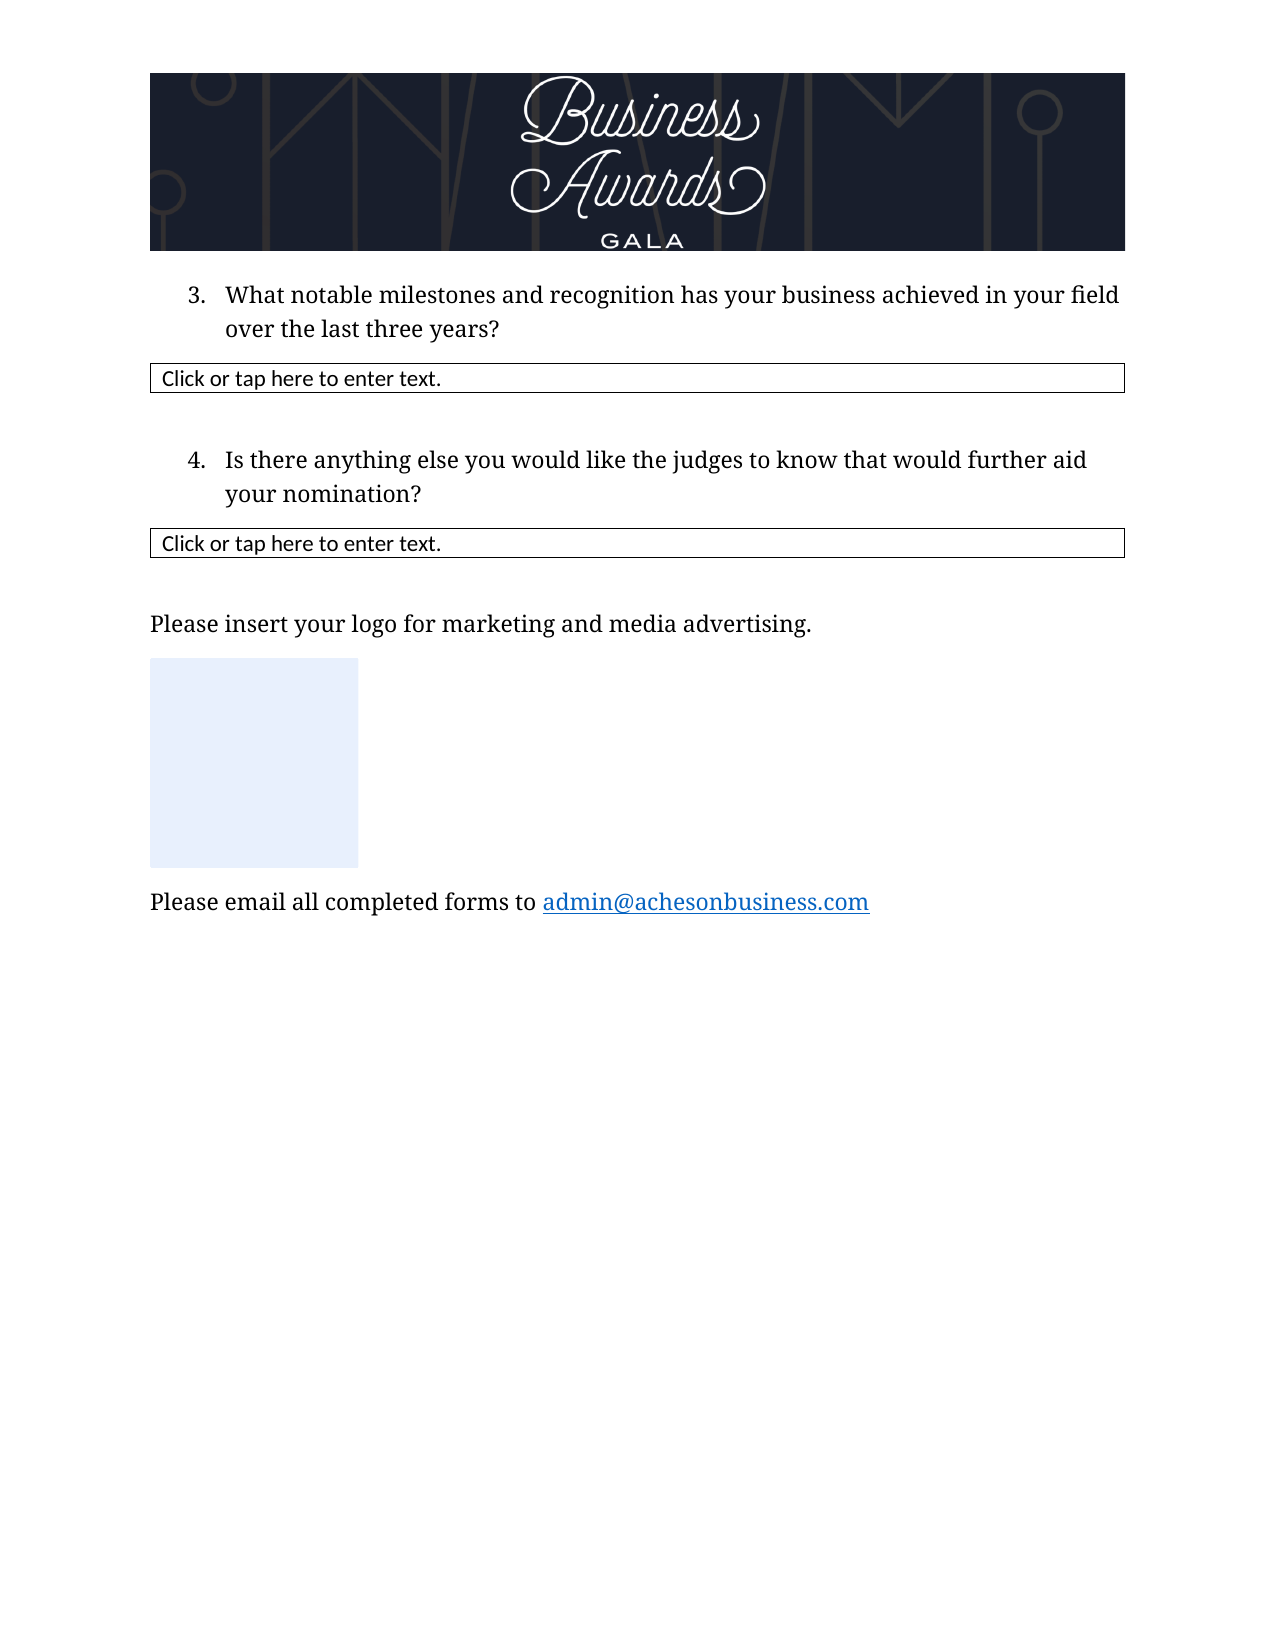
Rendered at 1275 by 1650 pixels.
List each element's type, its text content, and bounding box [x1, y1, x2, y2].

text Please email all completed forms to admin@achesonbusiness.com [150, 886, 1125, 917]
picture [150, 73, 1125, 251]
list Is there anything else you would like the judges to know that would further aid your nomination? [187, 444, 1125, 509]
list What notable milestones and recognition has your business achieved in your field over the last three years? [187, 279, 1125, 344]
picture [150, 658, 359, 868]
text Please insert your logo for marketing and media advertising. [150, 608, 1125, 640]
